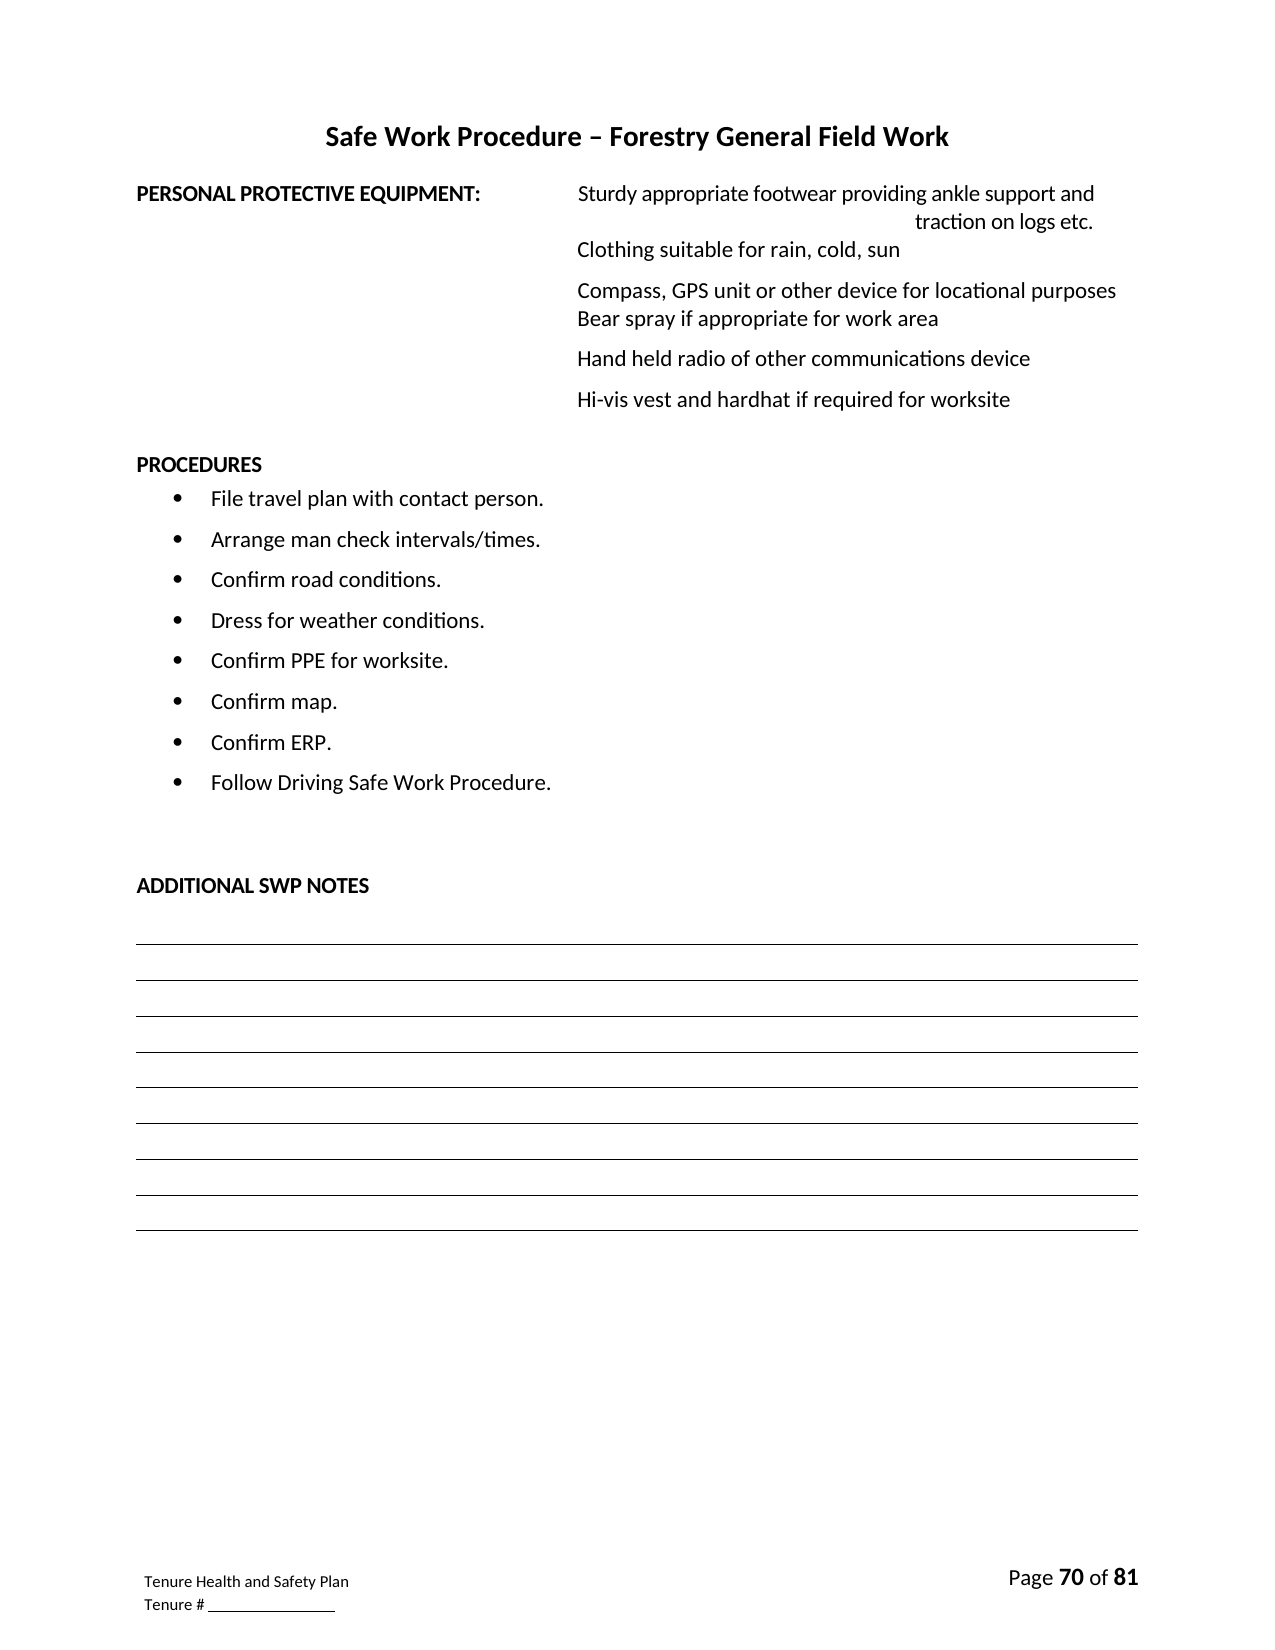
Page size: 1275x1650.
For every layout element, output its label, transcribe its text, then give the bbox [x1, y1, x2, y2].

list Confirm road conditions. [174, 566, 1138, 594]
list Compass, GPS unit or other device for locational purposes [577, 276, 1138, 304]
list Confirm ERP. [174, 728, 1138, 756]
subtitle Personal Protective Equipment: Sturdy appropriate footwear providing ankle support and traction on logs etc. [136, 179, 1138, 235]
list Hi-vis vest and hardhat if required for worksite [577, 385, 1138, 413]
list Follow Driving Safe Work Procedure. [174, 768, 1138, 796]
list Arrange man check intervals/times. [174, 525, 1138, 553]
subtitle Procedures [136, 450, 1138, 478]
list Dress for weather conditions. [174, 606, 1138, 634]
text Safe Work Procedure – Forestry General Field Work [136, 118, 1138, 154]
list Confirm map. [174, 687, 1138, 715]
list File travel plan with contact person. [174, 484, 1138, 513]
list Hand held radio of other communications device [577, 344, 1138, 372]
list Clothing suitable for rain, cold, sun [577, 235, 1138, 263]
list Confirm PPE for worksite. [174, 647, 1138, 675]
subtitle ADDITIONAL SWP NOTES [136, 871, 1138, 899]
list Bear spray if appropriate for work area [577, 304, 1138, 332]
